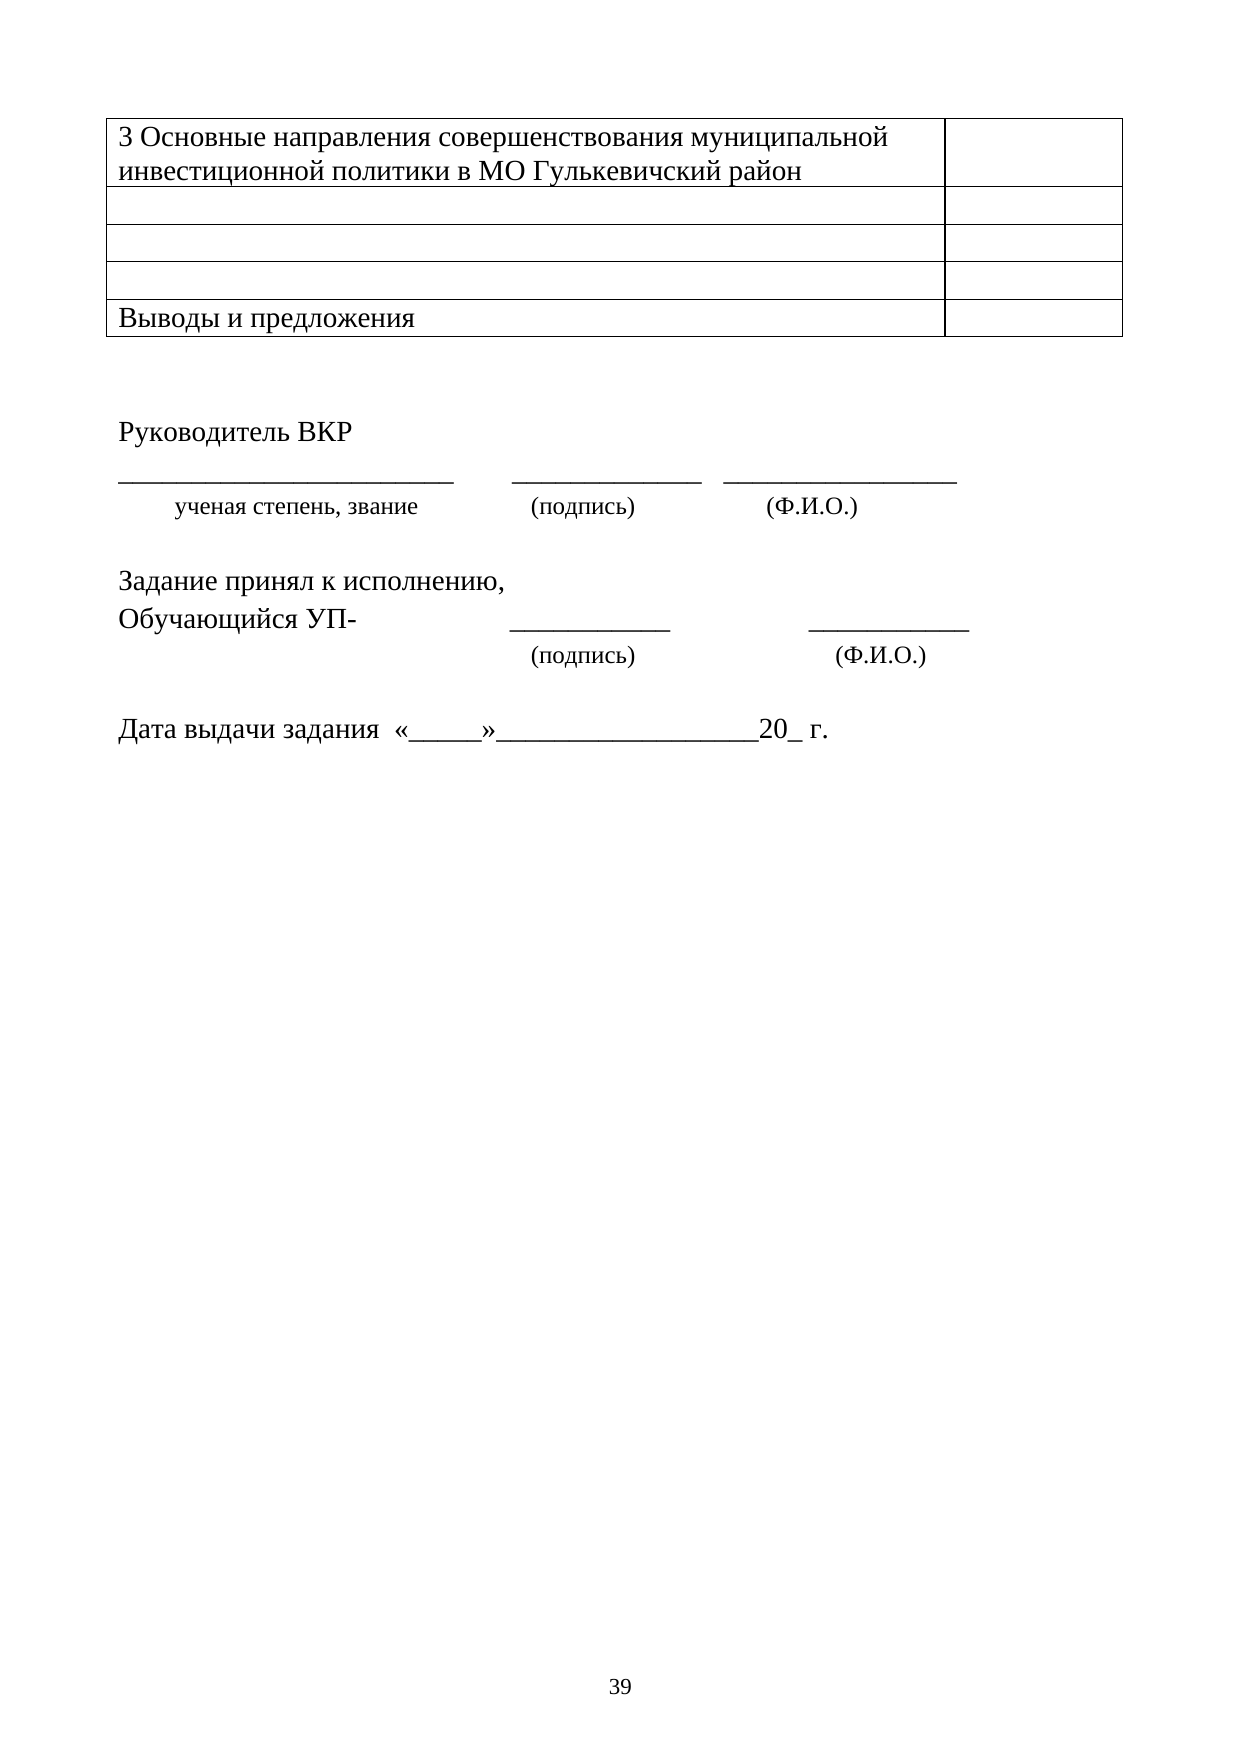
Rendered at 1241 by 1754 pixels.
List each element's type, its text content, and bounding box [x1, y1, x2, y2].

table_cell [946, 187, 1122, 224]
table_cell [107, 187, 944, 224]
text (подпись) (Ф.И.О.) [118, 640, 1122, 669]
table_cell [946, 225, 1122, 261]
table_cell Выводы и предложения [107, 300, 944, 336]
table_cell [946, 262, 1122, 299]
table_cell [107, 262, 944, 299]
text _______________________ _____________ ________________ [118, 453, 1122, 486]
table_cell 3 Основные направления совершенствования муниципальной инвестиционной политики в МО Гулькевичский район [107, 119, 944, 186]
text ученая степень, звание (подпись) (Ф.И.О.) [118, 491, 1122, 520]
text Задание принял к исполнению, [118, 563, 1122, 597]
text Руководитель ВКР [118, 414, 1122, 448]
table_cell [946, 300, 1122, 336]
table_cell [946, 119, 1122, 186]
text Обучающийся УП- ___________ ___________ [118, 602, 1122, 635]
table_cell [107, 225, 944, 261]
text Дата выдачи задания «_____»__________________20_ г. [118, 712, 1122, 745]
